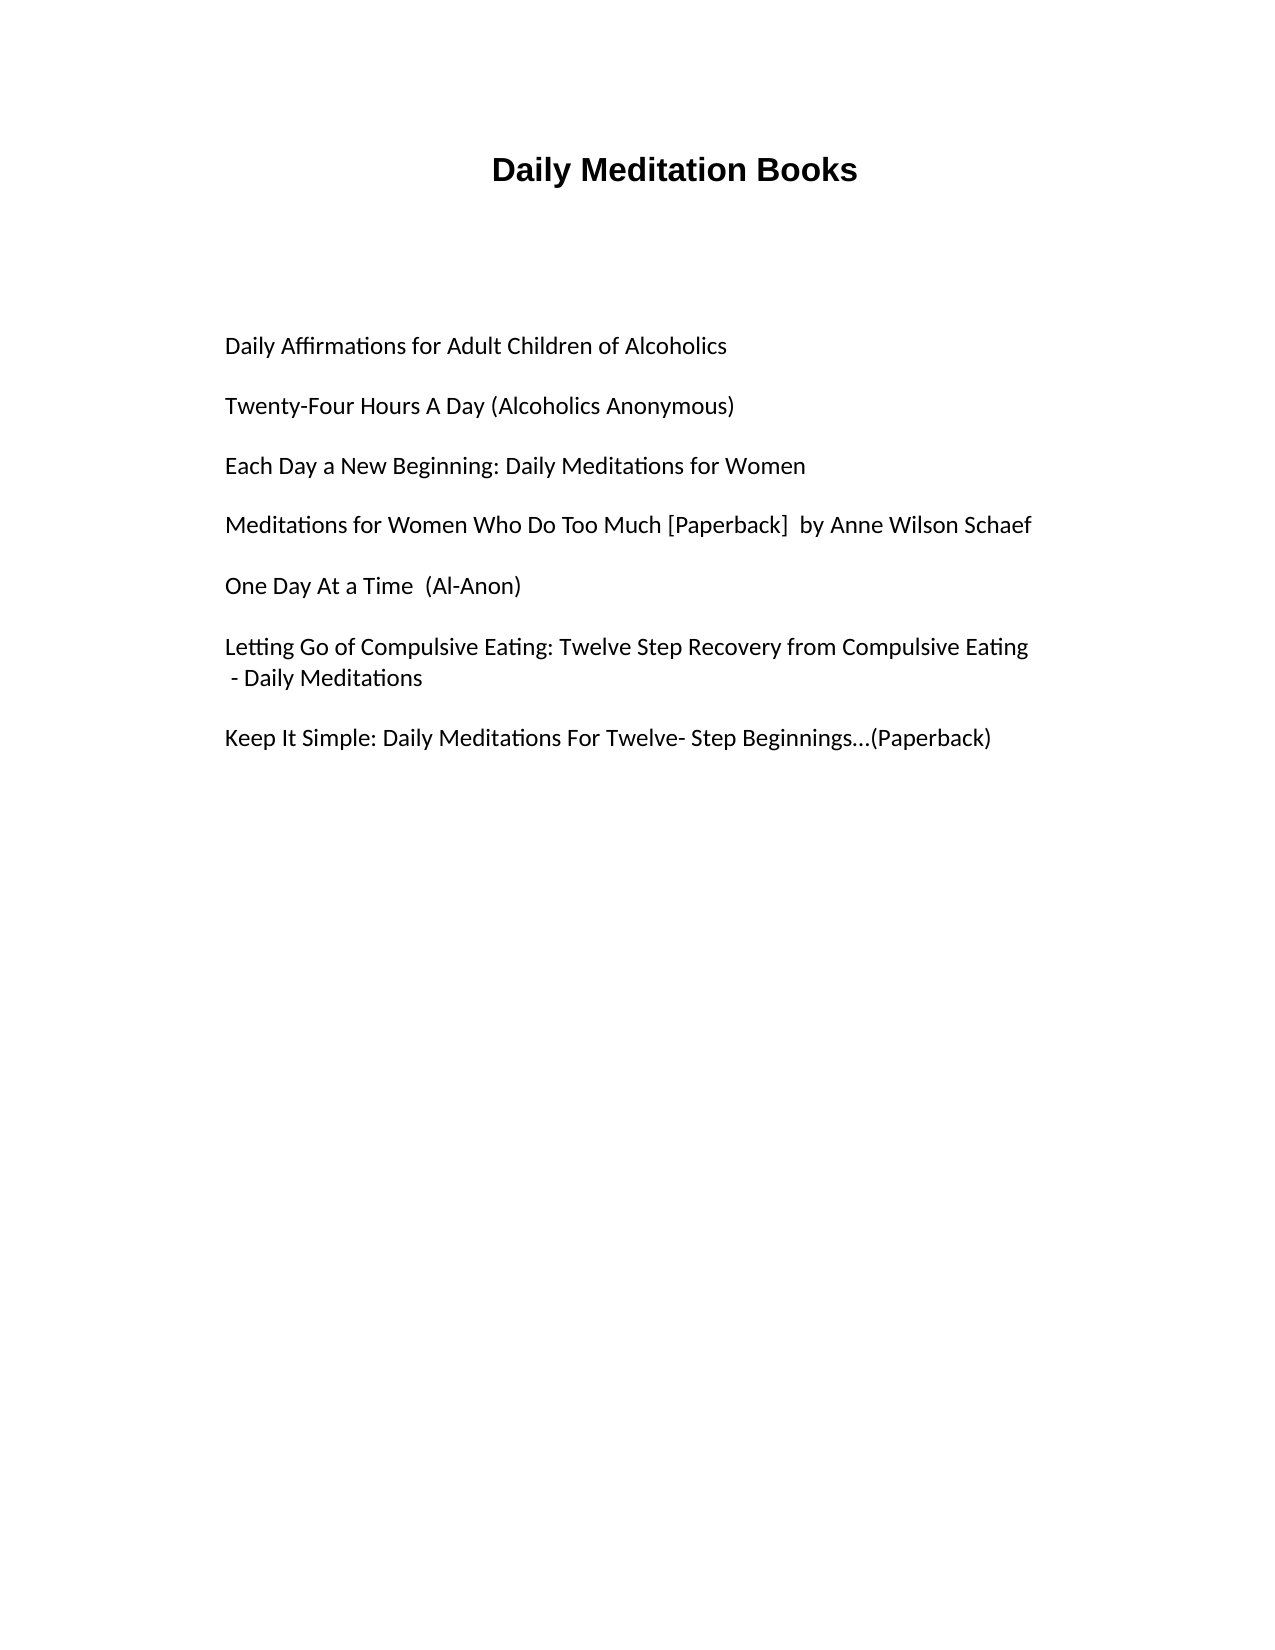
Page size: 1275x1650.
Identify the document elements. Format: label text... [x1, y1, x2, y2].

text - Daily Meditations [150, 662, 1125, 693]
text Meditations for Women Who Do Too Much [Paperback] by Anne Wilson Schaef [150, 509, 1125, 540]
text Twenty-Four Hours A Day (Alcoholics Anonymous) [150, 390, 1125, 421]
text One Day At a Time (Al-Anon) [150, 571, 1125, 601]
text Daily Meditation Books [225, 150, 1125, 188]
text Keep It Simple: Daily Meditations For Twelve- Step Beginnings…(Paperback) [150, 722, 1125, 752]
text Letting Go of Compulsive Eating: Twelve Step Recovery from Compulsive Eating [150, 632, 1125, 662]
text Daily Affirmations for Adult Children of Alcoholics [150, 330, 1125, 361]
text Each Day a New Beginning: Daily Meditations for Women [150, 450, 1125, 480]
